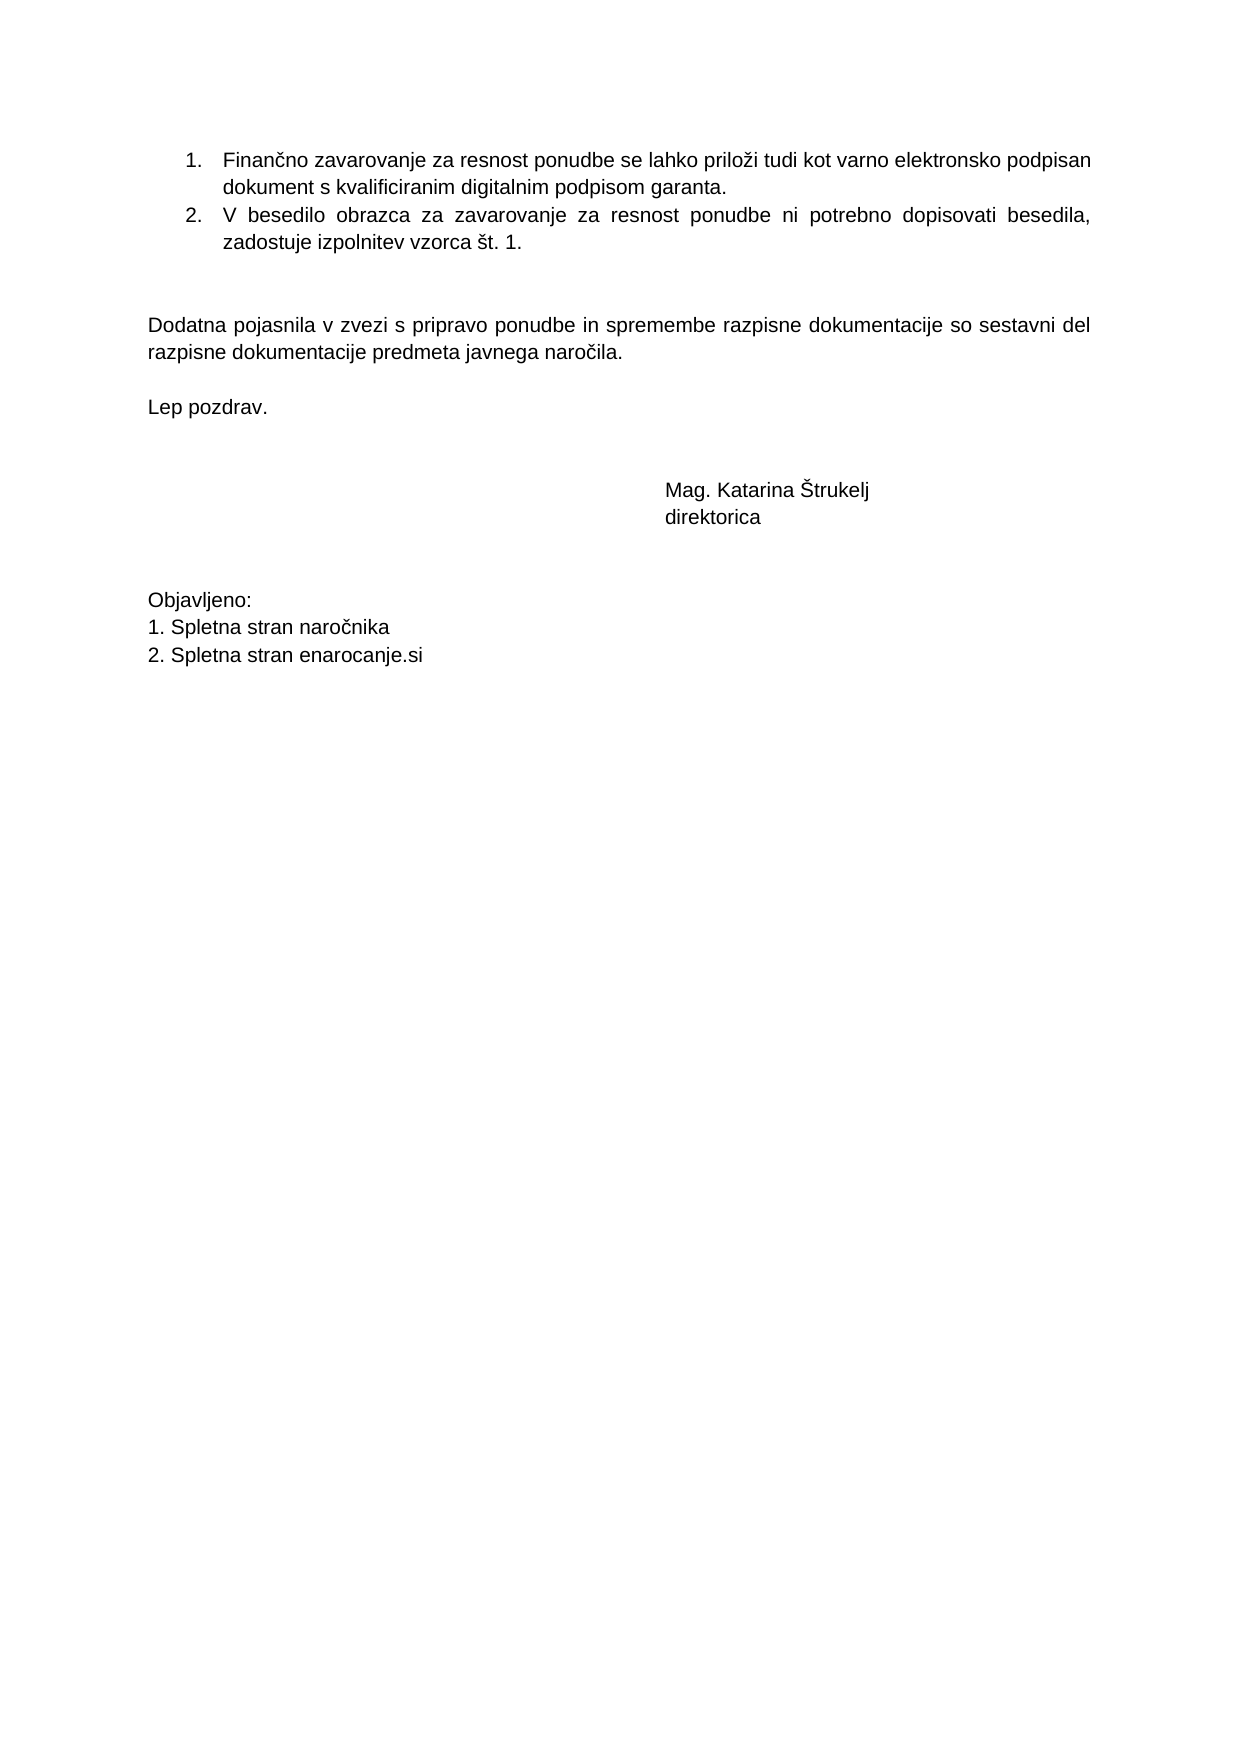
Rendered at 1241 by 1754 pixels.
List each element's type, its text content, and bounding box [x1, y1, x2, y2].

list Finančno zavarovanje za resnost ponudbe se lahko priloži tudi kot varno elektronsko podpisan dokument s kvalificiranim digitalnim podpisom garanta. [185, 148, 1092, 199]
text Lep pozdrav. [148, 395, 1092, 419]
text Mag. Katarina Štrukelj [665, 478, 1092, 502]
text 2. Spletna stran enarocanje.si [148, 643, 1092, 667]
text direktorica [665, 505, 1092, 529]
text 1. Spletna stran naročnika [148, 615, 1092, 639]
text Dodatna pojasnila v zvezi s pripravo ponudbe in spremembe razpisne dokumentacije so sestavni del razpisne dokumentacije predmeta javnega naročila. [148, 313, 1092, 364]
list V besedilo obrazca za zavarovanje za resnost ponudbe ni potrebno dopisovati besedila, zadostuje izpolnitev vzorca št. 1. [185, 203, 1092, 254]
text Objavljeno: [148, 588, 1092, 612]
